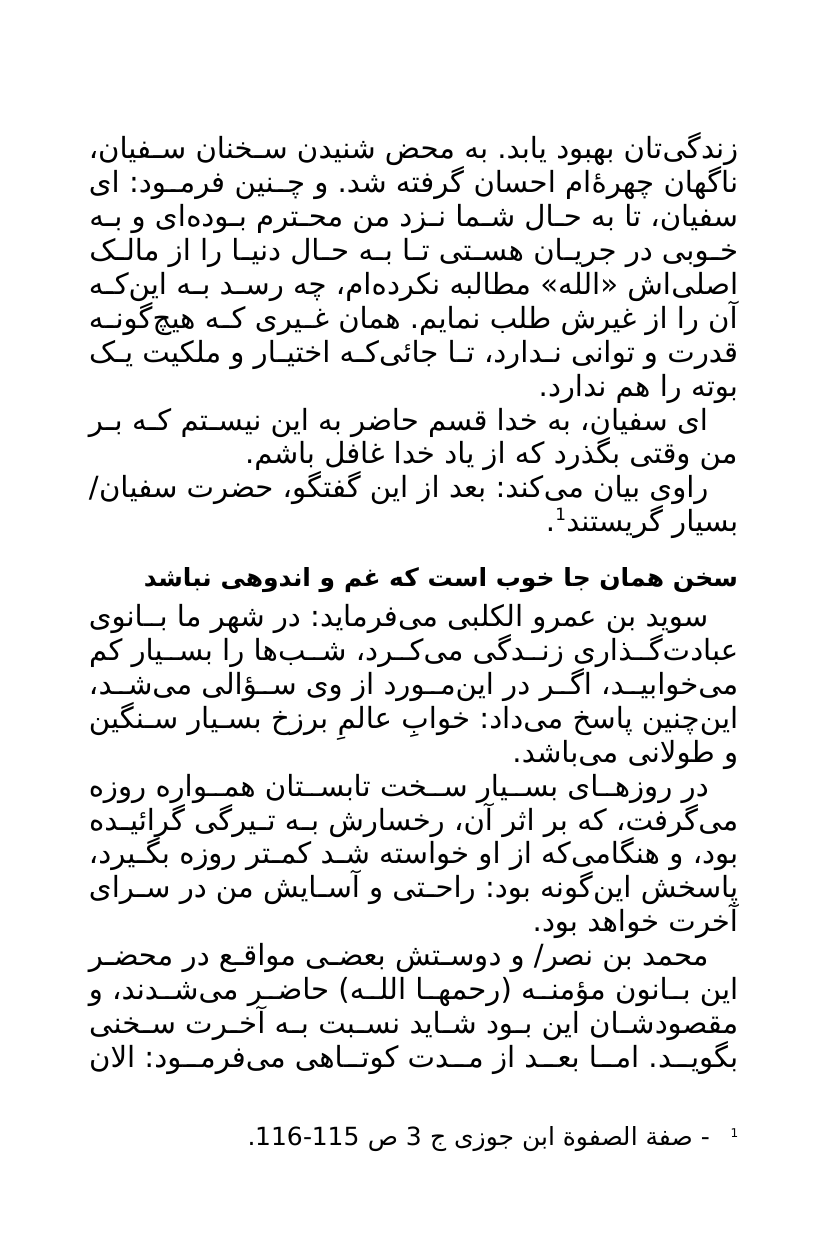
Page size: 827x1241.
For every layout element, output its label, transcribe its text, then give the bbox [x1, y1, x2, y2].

text سوید بن عمرو الکلبی می‌فرماید: در شهر ما بانوی عبادت‌گذاری زندگی می‌کرد، شب‌ها را بسیار کم می‌خوابید، اگر در این‌مورد از وی سؤالی می‌شد، این‌چنین پاسخ می‌داد: خوابِ عالمِ برزخ بسیار سنگین و طولانی می‌باشد. [89, 599, 738, 769]
text ای سفیان، به خدا قسم حاضر به این نیستم که بر من وقتی بگذرد که از یاد خدا غافل باشم. [89, 403, 738, 471]
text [89, 131, 738, 403]
text در روزهای بسیار سخت تابستان همواره روزه می‌گرفت، که بر اثر آن، رخسارش به تیرگی گرائیده بود، و هنگامی‌که از او خواسته شد کمتر روزه بگیرد، پاسخش این‌گونه بود: راحتی و آسایش من در سرای آخرت خواهد بود. [89, 769, 738, 939]
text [89, 939, 738, 1074]
text راوی بیان می‌کند: بعد از این گفتگو، حضرت سفیان/ بسیار گریستند. [89, 471, 738, 539]
text سخن همان جا خوب است که غم و اندوهی نباشد [89, 564, 738, 593]
